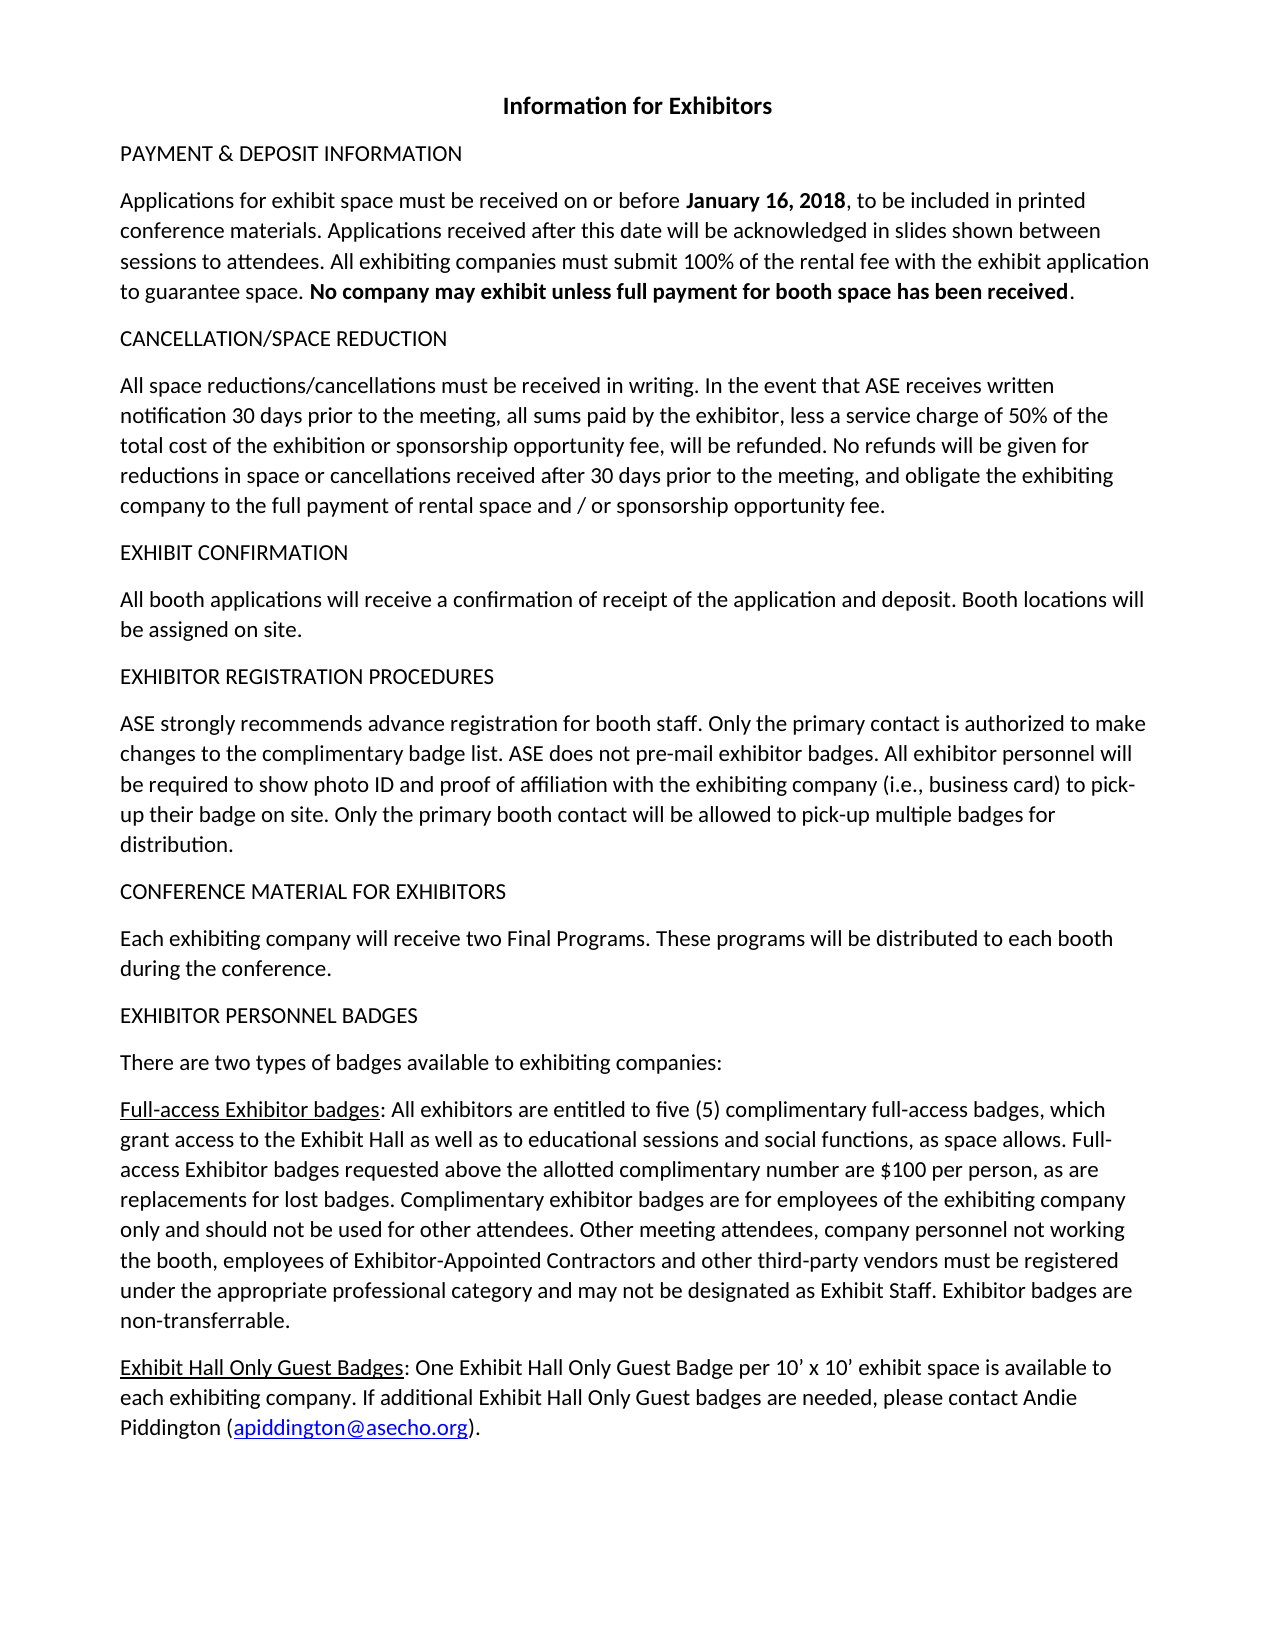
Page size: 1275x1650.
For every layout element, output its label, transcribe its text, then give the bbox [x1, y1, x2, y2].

text Applications for exhibit space must be received on or before January 16, 2018, to be included in printed conference materials. Applications received after this date will be acknowledged in slides shown between sessions to attendees. All exhibiting companies must submit 100% of the rental fee with the exhibit application to guarantee space. No company may exhibit unless full payment for booth space has been received. [120, 186, 1155, 305]
text CONFERENCE MATERIAL FOR EXHIBITORS [120, 877, 1155, 905]
text All booth applications will receive a confirmation of receipt of the application and deposit. Booth locations will be assigned on site. [120, 585, 1155, 644]
text Information for Exhibitors [120, 90, 1155, 121]
text Exhibit Hall Only Guest Badges: One Exhibit Hall Only Guest Badge per 10’ x 10’ exhibit space is available to each exhibiting company. If additional Exhibit Hall Only Guest badges are needed, please contact Andie Piddington (apiddington@asecho.org). [120, 1353, 1155, 1442]
text EXHIBITOR REGISTRATION PROCEDURES [120, 662, 1155, 691]
text Full-access Exhibitor badges: All exhibitors are entitled to five (5) complimentary full-access badges, which grant access to the Exhibit Hall as well as to educational sessions and social functions, as space allows. Full-access Exhibitor badges requested above the allotted complimentary number are $100 per person, as are replacements for lost badges. Complimentary exhibitor badges are for employees of the exhibiting company only and should not be used for other attendees. Other meeting attendees, company personnel not working the booth, employees of Exhibitor-Appointed Contractors and other third-party vendors must be registered under the appropriate professional category and may not be designated as Exhibit Staff. Exhibitor badges are non-transferrable. [120, 1095, 1155, 1334]
text CANCELLATION/SPACE REDUCTION [120, 324, 1155, 352]
text All space reductions/cancellations must be received in writing. In the event that ASE receives written notification 30 days prior to the meeting, all sums paid by the exhibitor, less a service charge of 50% of the total cost of the exhibition or sponsorship opportunity fee, will be refunded. No refunds will be given for reductions in space or cancellations received after 30 days prior to the meeting, and obligate the exhibiting company to the full payment of rental space and / or sponsorship opportunity fee. [120, 371, 1155, 520]
text EXHIBITOR PERSONNEL BADGES [120, 1001, 1155, 1029]
text There are two types of badges available to exhibiting companies: [120, 1048, 1155, 1076]
text PAYMENT & DEPOSIT INFORMATION [120, 139, 1155, 168]
text Each exhibiting company will receive two Final Programs. These programs will be distributed to each booth during the conference. [120, 924, 1155, 982]
text EXHIBIT CONFIRMATION [120, 538, 1155, 567]
text ASE strongly recommends advance registration for booth staff. Only the primary contact is authorized to make changes to the complimentary badge list. ASE does not pre-mail exhibitor badges. All exhibitor personnel will be required to show photo ID and proof of affiliation with the exhibiting company (i.e., business card) to pick-up their badge on site. Only the primary booth contact will be allowed to pick-up multiple badges for distribution. [120, 709, 1155, 858]
